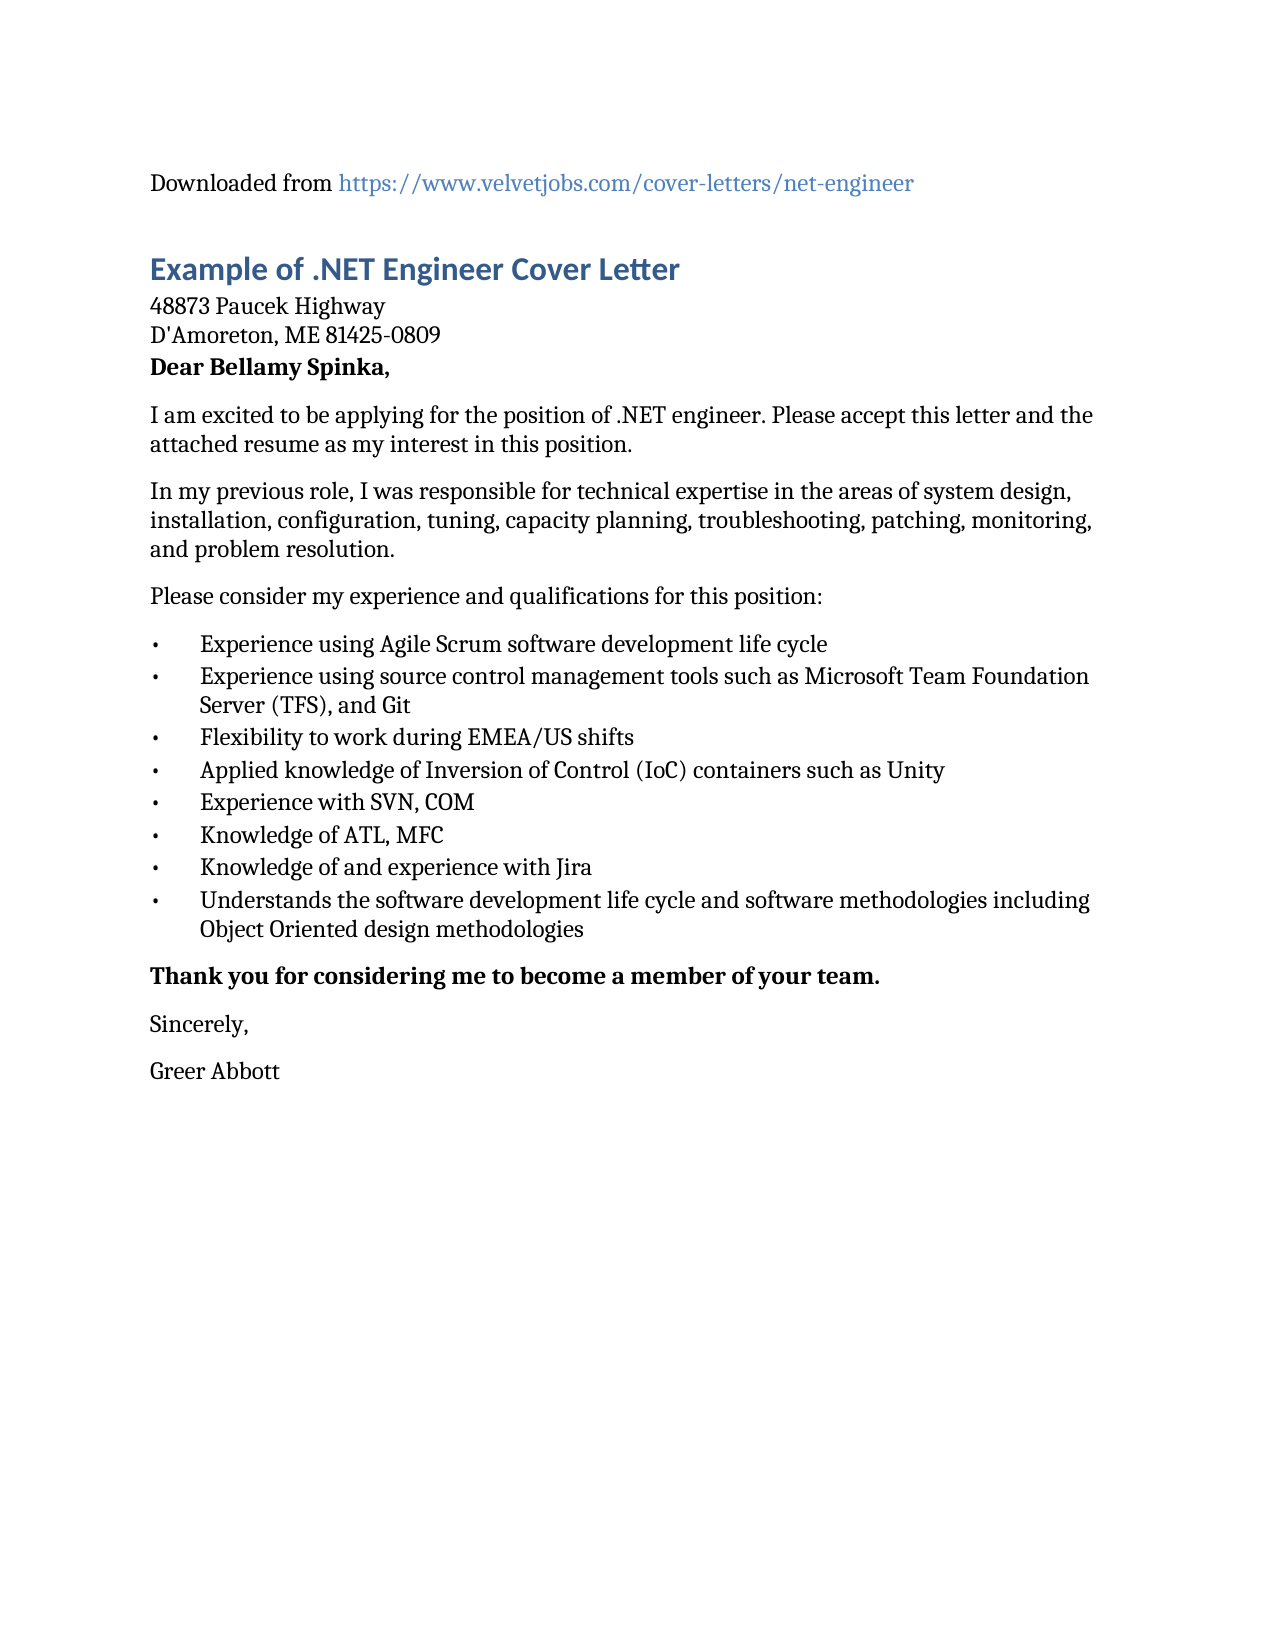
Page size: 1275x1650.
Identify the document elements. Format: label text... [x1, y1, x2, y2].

text In my previous role, I was responsible for technical expertise in the areas of system design, installation, configuration, tuning, capacity planning, troubleshooting, patching, monitoring, and problem resolution. [150, 477, 1125, 563]
text Greer Abbott [150, 1057, 1125, 1086]
text I am excited to be applying for the position of .NET engineer. Please accept this letter and the attached resume as my interest in this position. [150, 401, 1125, 458]
text Sincerely, [150, 1009, 1125, 1038]
text Downloaded from https://www.velvetjobs.com/cover-letters/net-engineer [150, 169, 1125, 197]
list Experience with SVN, COM [150, 788, 1125, 817]
list Knowledge of and experience with Jira [150, 853, 1125, 882]
list Knowledge of ATL, MFC [150, 821, 1125, 849]
list Applied knowledge of Inversion of Control (IoC) containers such as Unity [150, 756, 1125, 784]
list Flexibility to work during EMEA/US shifts [150, 723, 1125, 752]
text Thank you for considering me to become a member of your team. [150, 962, 1125, 991]
subtitle Example of .NET Engineer Cover Letter [150, 247, 1125, 288]
text Dear Bellamy Spinka, [150, 353, 1125, 382]
text Please consider my experience and qualifications for this position: [150, 582, 1125, 611]
list Experience using Agile Scrum software development life cycle [150, 629, 1125, 658]
list Understands the software development life cycle and software methodologies including Object Oriented design methodologies [150, 886, 1125, 943]
list Experience using source control management tools such as Microsoft Team Foundation Server (TFS), and Git [150, 662, 1125, 719]
text 48873 Paucek Highway D'Amoreton, ME 81425-0809 [150, 292, 1125, 349]
